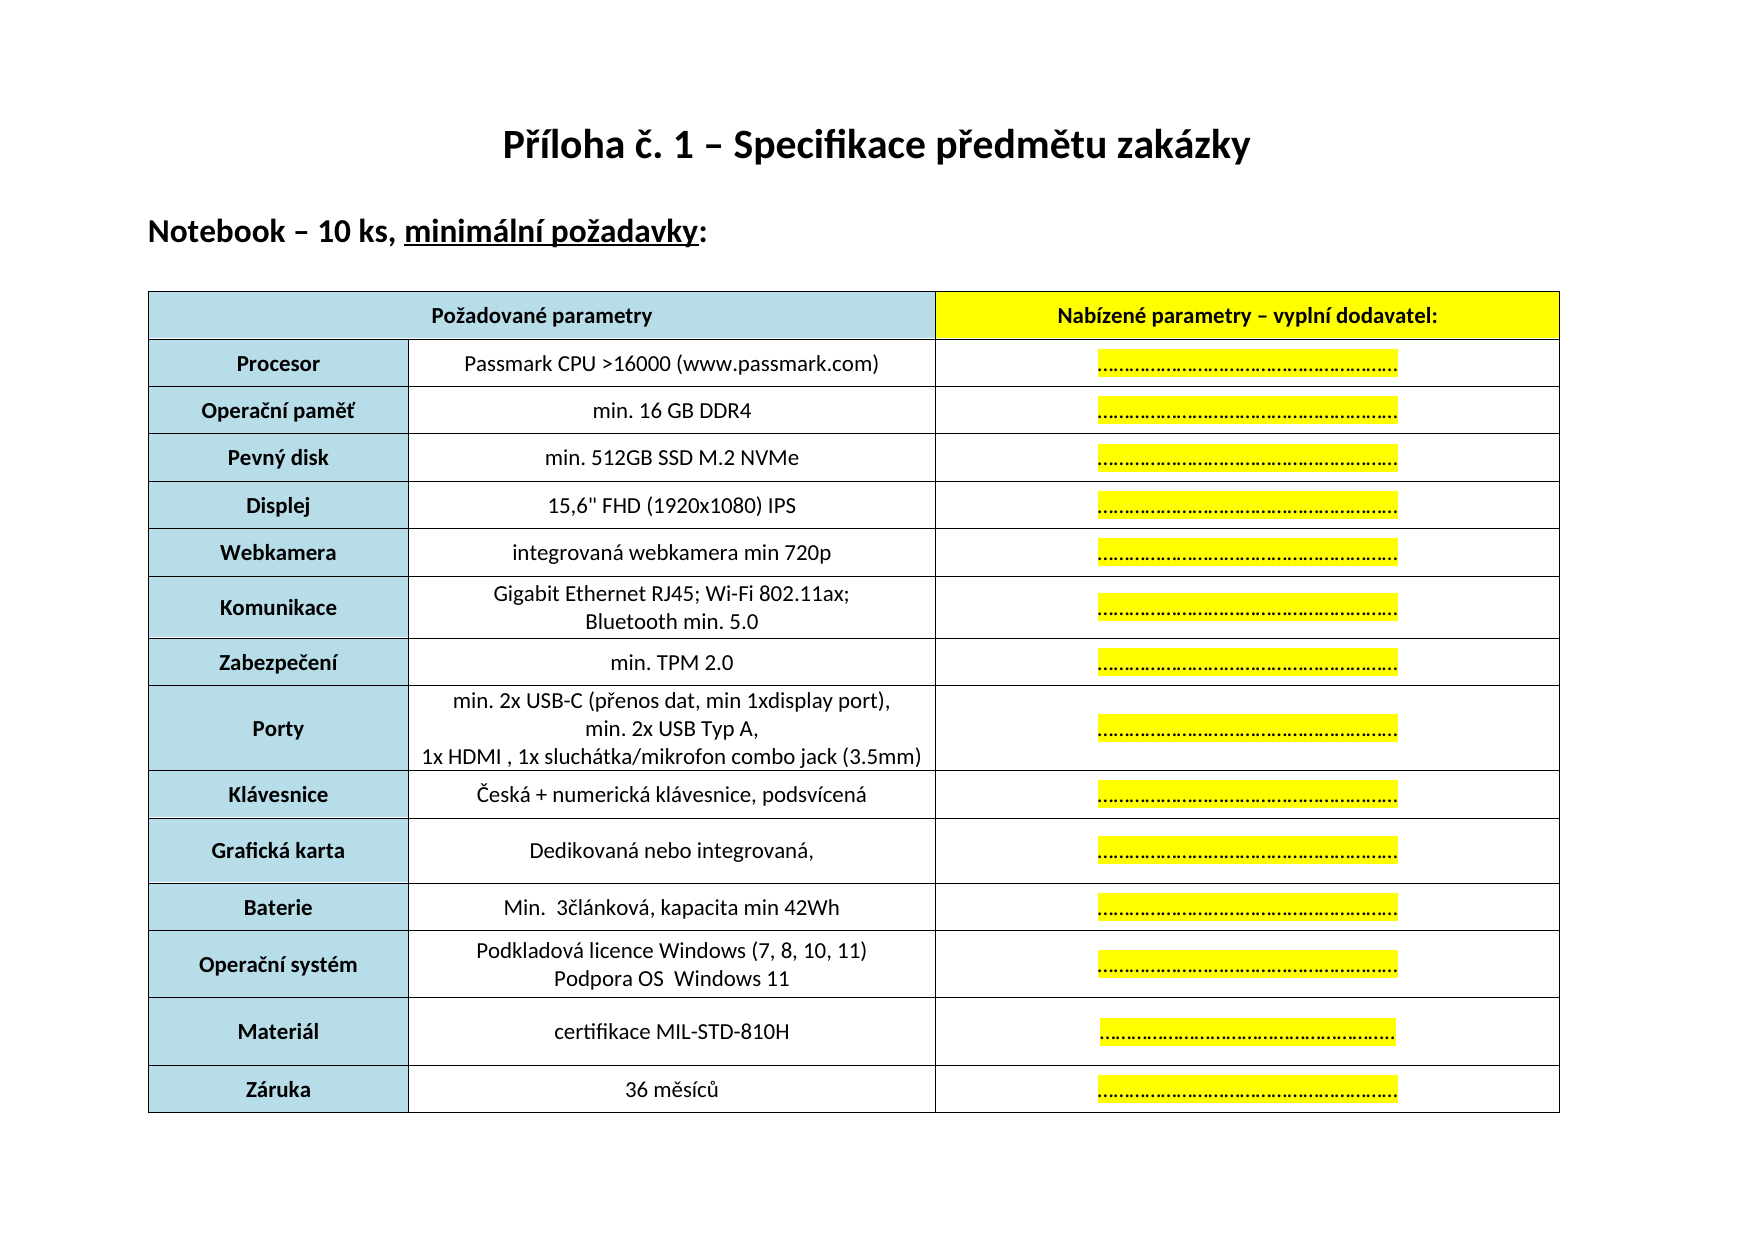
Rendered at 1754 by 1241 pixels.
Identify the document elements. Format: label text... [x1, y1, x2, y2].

table_cell integrovaná webkamera min 720p [409, 529, 935, 576]
table_cell Komunikace [149, 577, 408, 637]
table_cell ………………………………………………… [936, 529, 1559, 576]
table_cell Operační systém [149, 931, 408, 997]
table_cell ………………………………………………… [936, 639, 1559, 685]
table_cell ………………………………………………… [936, 771, 1559, 817]
text Notebook – 10 ks, minimální požadavky: [148, 210, 1606, 250]
table_cell ………………………………………………… [936, 482, 1559, 528]
table_cell Klávesnice [149, 771, 408, 817]
table_cell Baterie [149, 884, 408, 930]
table_cell Materiál [149, 998, 408, 1065]
table_cell ………………………………………………… [936, 1066, 1559, 1112]
table_cell ………………………………………………… [936, 434, 1559, 481]
table_cell Zabezpečení [149, 639, 408, 685]
table_cell Česká + numerická klávesnice, podsvícená [409, 771, 935, 817]
table_cell Podkladová licence Windows (7, 8, 10, 11) Podpora OS Windows 11 [409, 931, 935, 997]
table_header Požadované parametry [149, 292, 935, 338]
table_cell certifikace MIL-STD-810H [409, 998, 935, 1065]
table_cell ………………………………………………… [936, 340, 1559, 386]
table_cell 15,6" FHD (1920x1080) IPS [409, 482, 935, 528]
table_cell Displej [149, 482, 408, 528]
table_cell Operační paměť [149, 387, 408, 433]
table_cell ………………………………………………… [936, 819, 1559, 882]
table_cell min. 512GB SSD M.2 NVMe [409, 434, 935, 481]
table_cell ………………………………………………… [936, 387, 1559, 433]
table_cell Pevný disk [149, 434, 408, 481]
table_cell Záruka [149, 1066, 408, 1112]
table_cell Webkamera [149, 529, 408, 576]
table_cell ………………………………………………… [936, 931, 1559, 997]
table_cell Gigabit Ethernet RJ45; Wi-Fi 802.11ax; Bluetooth min. 5.0 [409, 577, 935, 637]
table_cell ………………………………………………… [936, 686, 1559, 770]
table_cell Porty [149, 686, 408, 770]
table_cell 36 měsíců [409, 1066, 935, 1112]
table_cell ………………………………………………… [936, 884, 1559, 930]
table_cell ………………………………………………… [936, 577, 1559, 637]
table_cell min. 16 GB DDR4 [409, 387, 935, 433]
text Příloha č. 1 – Specifikace předmětu zakázky [148, 118, 1606, 169]
table_cell Dedikovaná nebo integrovaná, [409, 819, 935, 882]
table_cell Procesor [149, 340, 408, 386]
table_header Nabízené parametry – vyplní dodavatel: [936, 292, 1559, 338]
table_cell Passmark CPU >16000 (www.passmark.com) [409, 340, 935, 386]
table_cell Grafická karta [149, 819, 408, 882]
table_cell min. TPM 2.0 [409, 639, 935, 685]
table_cell Min. 3článková, kapacita min 42Wh [409, 884, 935, 930]
table_cell ……………………………………………….. [936, 998, 1559, 1065]
table_cell min. 2x USB-C (přenos dat, min 1xdisplay port), min. 2x USB Typ A, 1x HDMI , 1x sluchátka/mikrofon combo jack (3.5mm) [409, 686, 935, 770]
